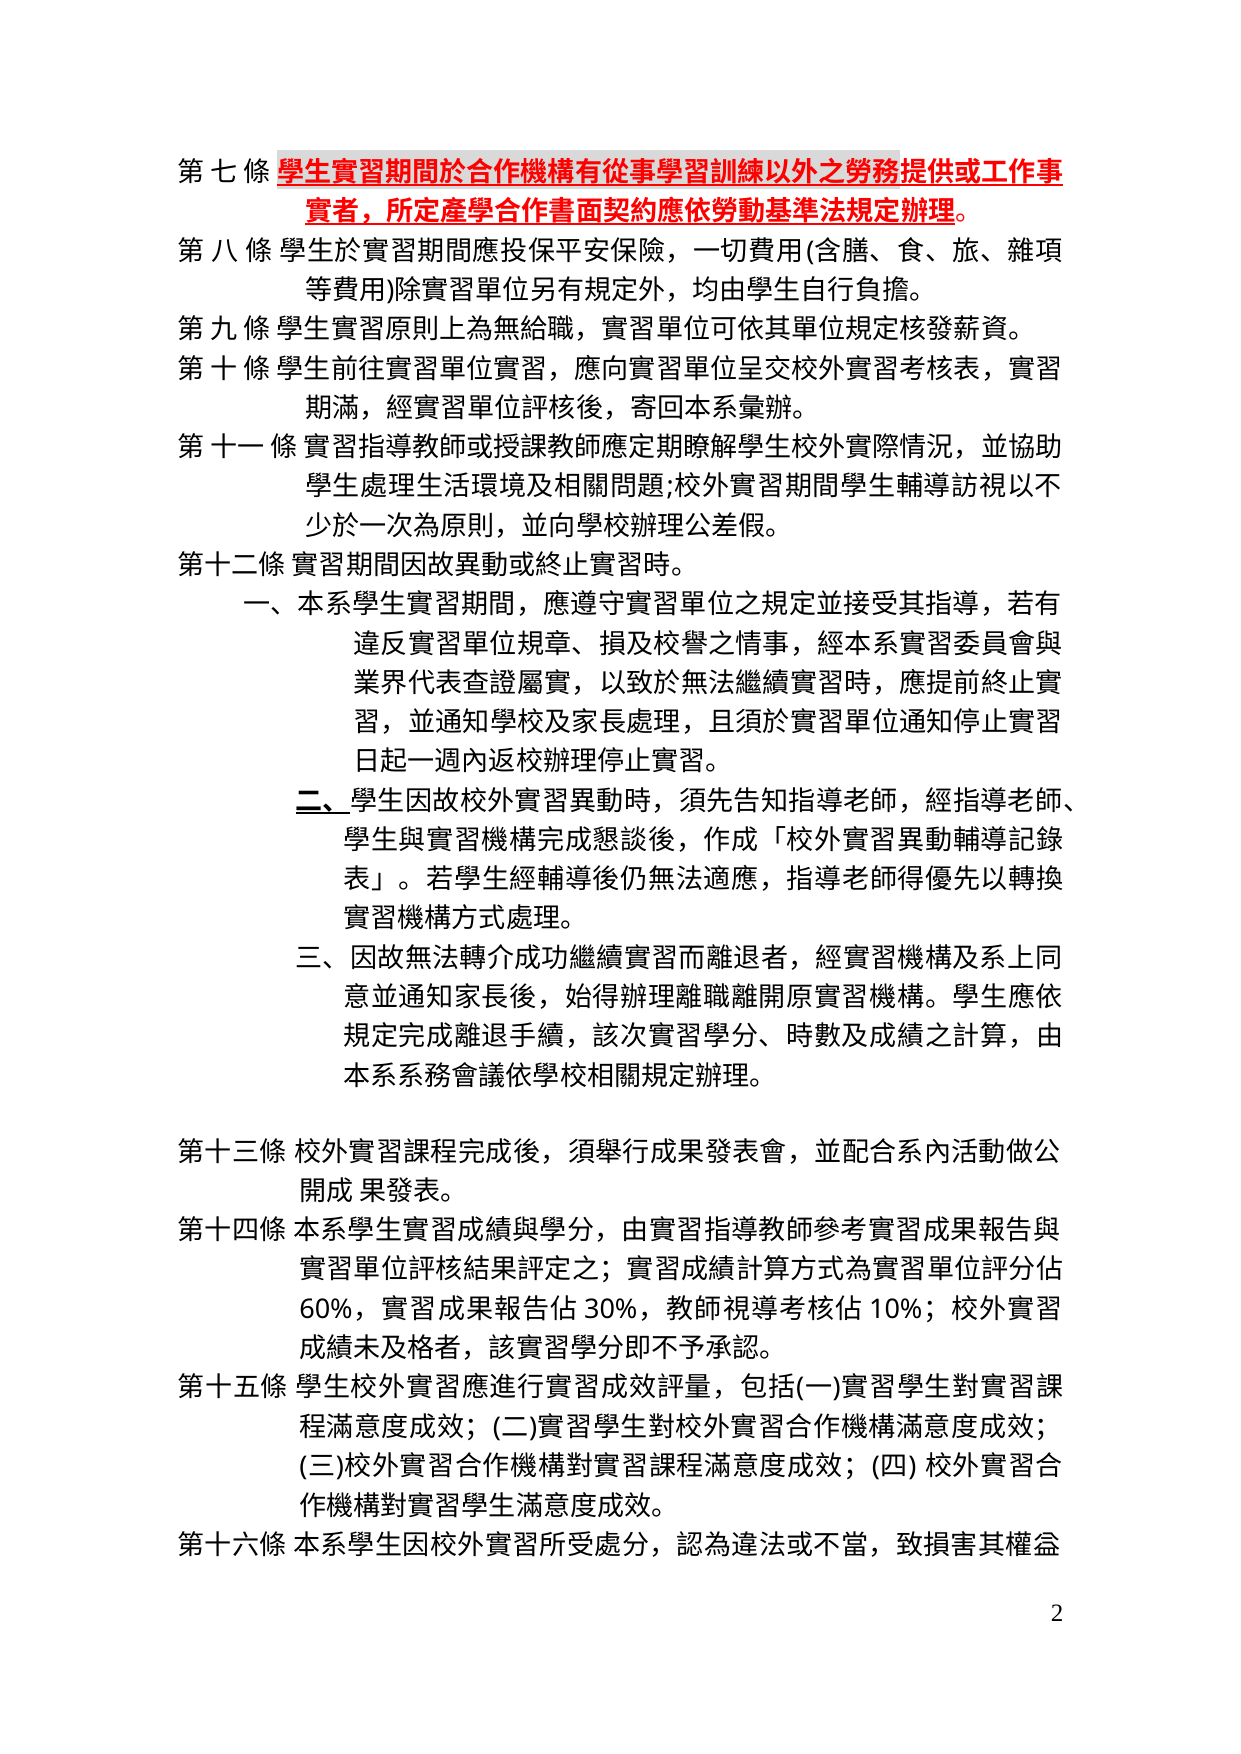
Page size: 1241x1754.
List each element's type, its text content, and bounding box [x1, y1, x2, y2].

text 第十二條 實習期間因故異動或終止實習時。 [177, 543, 1063, 582]
text 第十四條 本系學生實習成績與學分，由實習指導教師參考實習成果報告與實習單位評核結果評定之；實習成績計算方式為實習單位評分佔60%，實習成果報告佔30%，教師視導考核佔10%；校外實習成績未及格者，該實習學分即不予承認。 [177, 1208, 1063, 1365]
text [177, 1523, 1063, 1562]
text 第十三條 。 [177, 1130, 1063, 1208]
text 第十五條 學生校外實習應進行實習成效評量，包括(一)實習學生對實習課程滿意度成效；(二)實習學生對校外實習合作機構滿意度成效；(三)校外實習合作機構對實習課程滿意度成效；(四) 校外實習合作機構對實習學生滿意度成效。 [177, 1365, 1063, 1523]
text 第 七 條 學生實習期間於合作機構有從事學習訓練以外之勞務提供或工作事實者，所定產學合作書面契約應依勞動基準法規定辦理。 [177, 150, 1063, 228]
text 三、因故無法轉介成功繼續實習而離退者，經實習機構及系上同意並通知家長後，始得辦理離職離開原實習機構。學生應依規定完成離退手續，該次實習學分、時數及成績之計算，由本系系務會議依學校相關規定辦理。 [295, 936, 1063, 1093]
text 二、學生因故校外實習異動時，須先告知指導老師，經指導老師、學生與實習機構完成懇談後，作成「校外實習異動輔導記錄表」。若學生經輔導後仍無法適應，指導老師得優先以轉換實習機構方式處理。 [295, 779, 1063, 936]
text 一、本系學生實習期間，應遵守實習單位之規定並接受其指導，若有違反實習單位規章、損及校譽之情事，經本系實習委員會與業界代表查證屬實，以致於無法繼續實習時，應提前終止實習，並通知學校及家長處理，且須於實習單位通知停止實習日起一週內返校辦理停止實習。 [177, 582, 1063, 779]
text 第 十一 條 實習指導教師或授課教師應定期瞭解學生校外實際情況，並協助學生處理生活環境及相關問題;校外實習期間學生輔導訪視以不少於一次為原則，並向學校辦理公差假。 [177, 425, 1063, 543]
text 第 八 條 學生於實習期間應投保平安保險，一切費用(含膳、食、旅、雜項等費用)除實習單位另有規定外，均由學生自行負擔。 [177, 228, 1063, 307]
text 第 九 條 學生實習原則上為無給職，實習單位可依其單位規定核發薪資。 [177, 307, 1063, 347]
text 第 十 條 學生前往實習單位實習，應向實習單位呈交校外實習考核表，實習期滿，經實習單位評核後，寄回本系彙辦。 [177, 347, 1063, 425]
